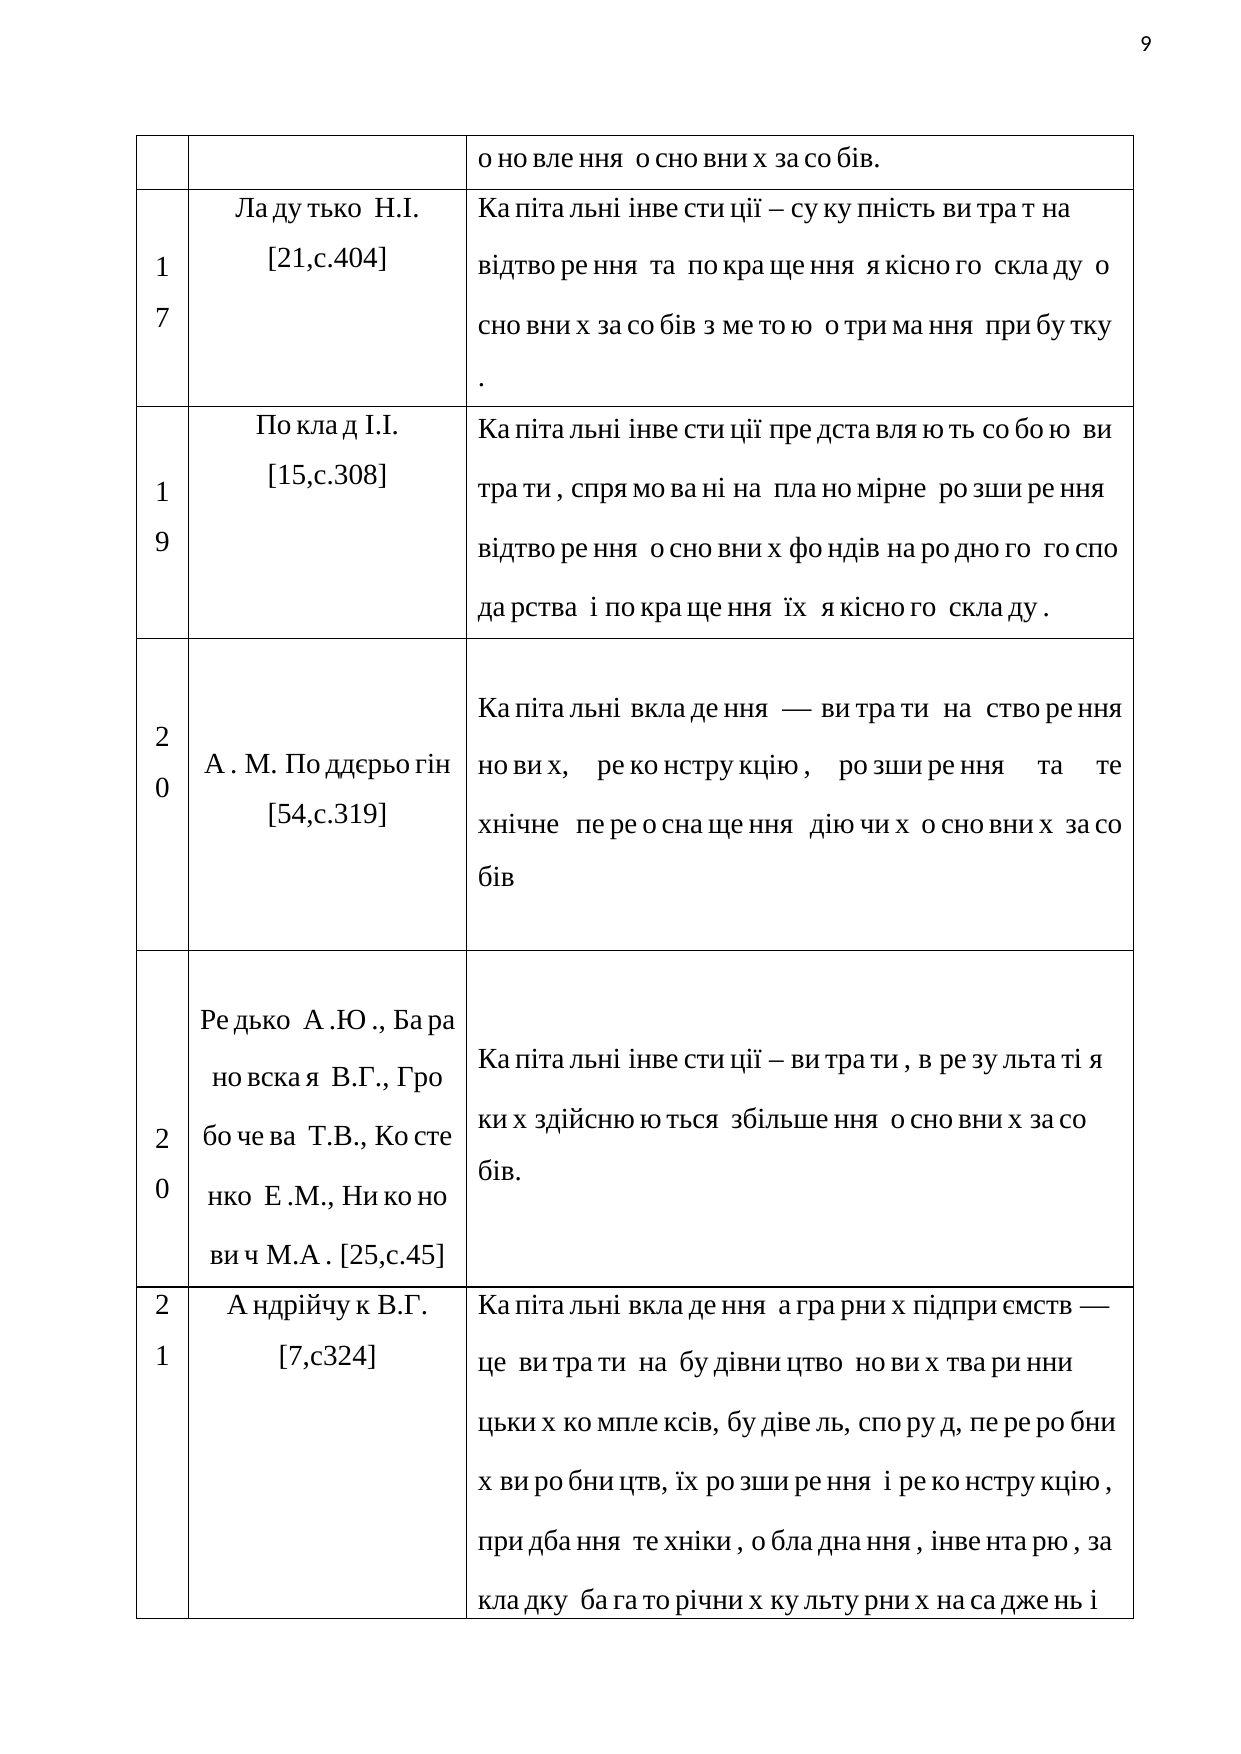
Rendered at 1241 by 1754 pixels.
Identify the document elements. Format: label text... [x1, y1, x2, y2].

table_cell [467, 136, 1133, 189]
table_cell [189, 136, 466, 189]
table_cell 20 [137, 639, 188, 950]
table_cell Ре дько А .Ю ., Ба ра но вска я В.Г., Гро бо че ва Т.В., Ко сте нко Е .М., Ни ко но ви ч М.А . [25,с.45] [189, 951, 466, 1286]
table_cell А . М. По ддєрьо гін [54,с.319] [189, 639, 466, 950]
table_cell По кла д І.І. [15,с.308] [189, 407, 466, 638]
table_cell 16 [137, 136, 188, 189]
table_cell Ка піта льні інве сти ції пре дста вля ю ть со бо ю ви тра ти , спря мо ва ні на пла но мірне ро зши ре ння відтво ре ння о сно вни х фо ндів на ро дно го го спо да рства і по кра ще ння їх я кісно го скла ду . [467, 407, 1133, 638]
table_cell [467, 1288, 1133, 1618]
table_cell 17 [137, 190, 188, 406]
table_cell 20 [137, 951, 188, 1286]
table_cell Ка піта льні вкла де ння — ви тра ти на ство ре ння но ви х, ре ко нстру кцію , ро зши ре ння та те хнічне пе ре о сна ще ння дію чи х о сно вни х за со бів [467, 639, 1133, 950]
table_cell Ка піта льні інве сти ції – ви тра ти , в ре зу льта ті я ки х здійсню ю ться збільше ння о сно вни х за со бів. [467, 951, 1133, 1286]
table_cell 19 [137, 407, 188, 638]
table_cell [189, 1288, 466, 1618]
table_cell Ла ду тько Н.І. [21,с.404] [189, 190, 466, 406]
table_cell Ка піта льні інве сти ції – су ку пність ви тра т на відтво ре ння та по кра ще ння я кісно го скла ду о сно вни х за со бів з ме то ю о три ма ння при бу тку . [467, 190, 1133, 406]
table_cell 21 [137, 1288, 188, 1618]
